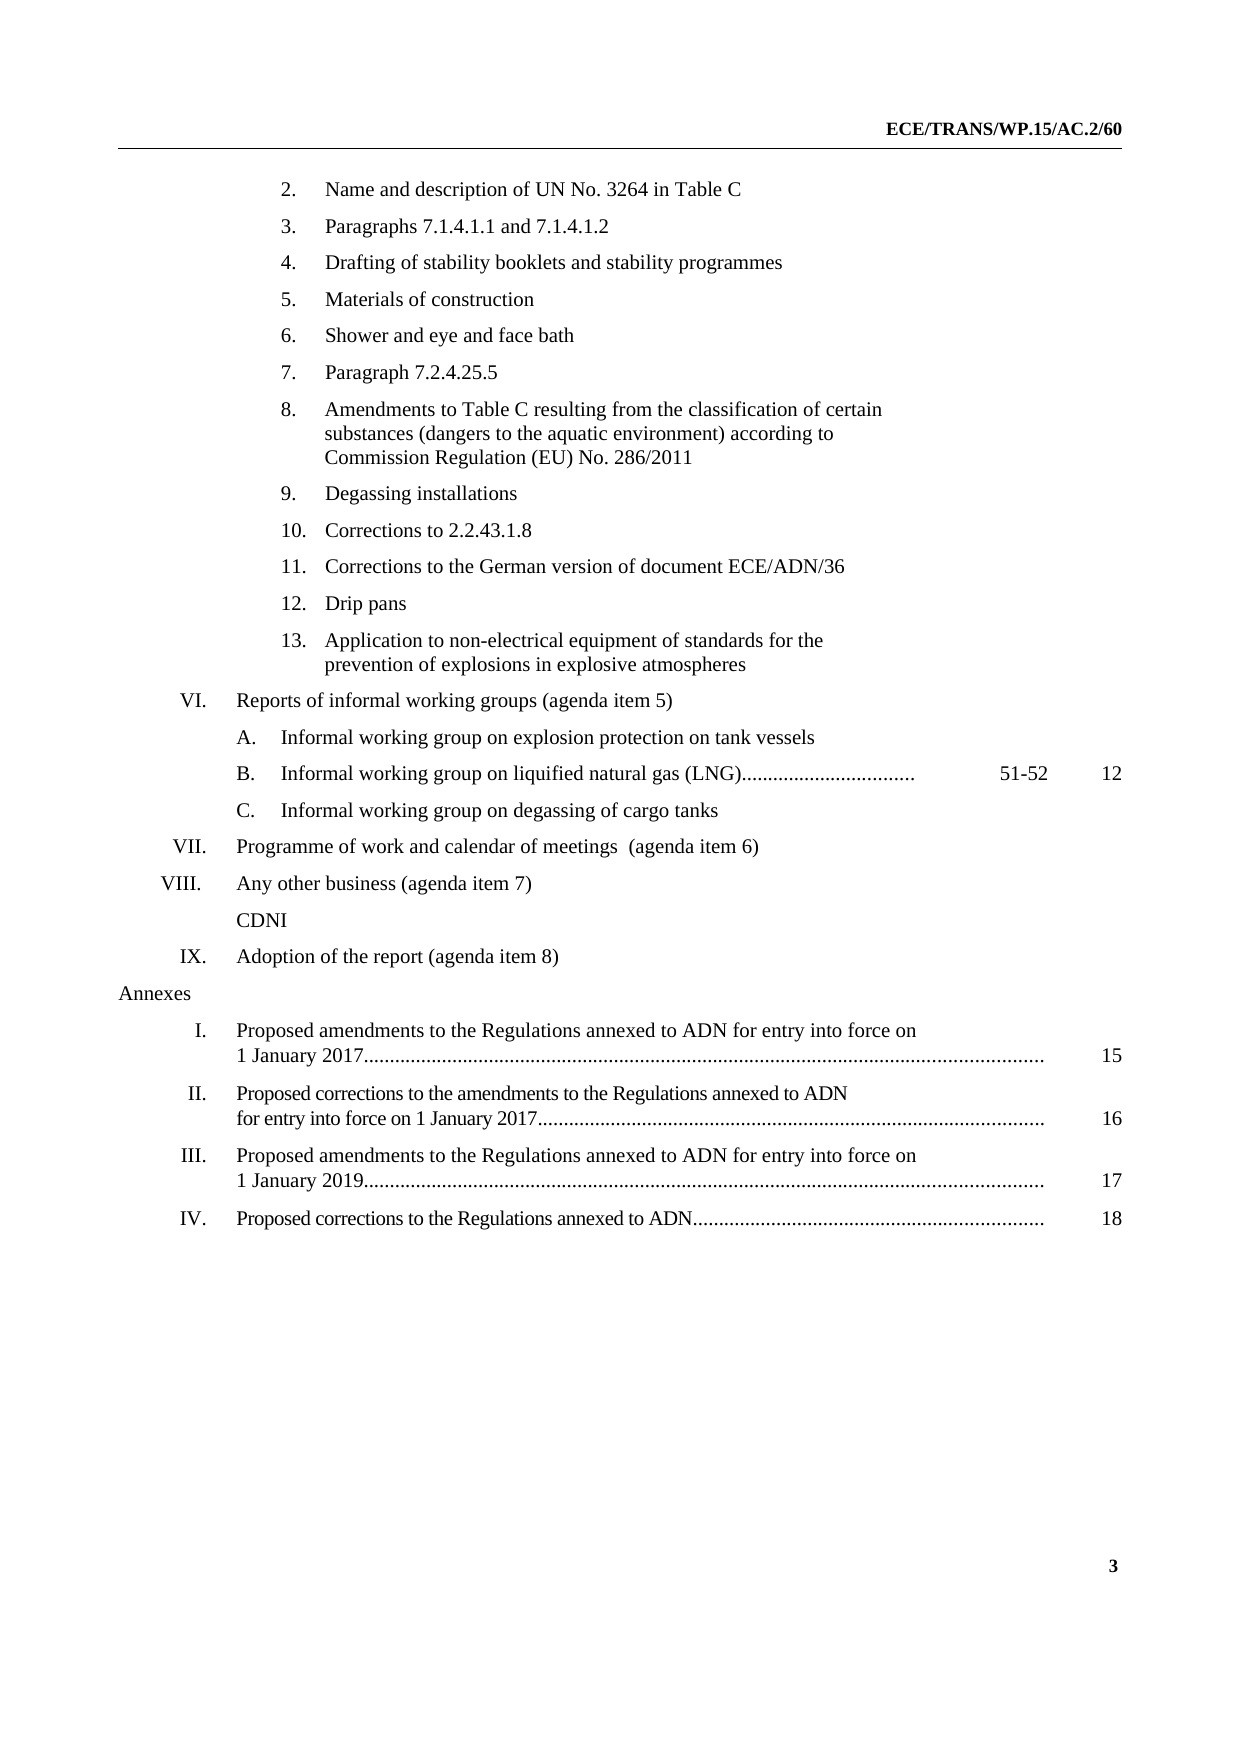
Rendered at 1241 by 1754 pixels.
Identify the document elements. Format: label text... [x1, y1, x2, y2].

text 3. Paragraphs 7.1.4.1.1 and 7.1.4.1.2 30 9 [118, 214, 1122, 238]
text VII. Programme of work and calendar of meetings (agenda item 6) 62-63 14 [118, 834, 1122, 858]
text I. Proposed amendments to the Regulations annexed to ADN for entry into force on 1 January 2017 15 [118, 1017, 1122, 1067]
text III. Proposed amendments to the Regulations annexed to ADN for entry into force on 1 January 2019 17 [118, 1142, 1122, 1192]
text 4. Drafting of stability booklets and stability programmes 31-32 9 [118, 250, 1122, 274]
text 11. Corrections to the German version of document ECE/ADN/36 39 10 [118, 554, 1122, 578]
text II. Proposed corrections to the amendments to the Regulations annexed to ADN for entry into force on 1 January 2017 16 [118, 1080, 1122, 1130]
text CDNI 64 14 [118, 907, 1122, 932]
text B. Informal working group on liquified natural gas (LNG) 51-52 12 [118, 761, 1122, 785]
text 2. Name and description of UN No. 3264 in Table C 29 9 [118, 177, 1122, 201]
text IV. Proposed corrections to the Regulations annexed to ADN 18 [118, 1205, 1122, 1230]
text 12. Drip pans 40 10 [118, 591, 1122, 615]
text 13. Application to non-electrical equipment of standards for the prevention of explosions in explosive atmospheres 41-44 11 [118, 627, 1122, 676]
text Annexes [118, 981, 1122, 1005]
text 5. Materials of construction 33 9 [118, 287, 1122, 311]
text 10. Corrections to 2.2.43.1.8 38 10 [118, 518, 1122, 542]
text IX. Adoption of the report (agenda item 8) 65 14 [118, 944, 1122, 968]
text VI. Reports of informal working groups (agenda item 5) 45-61 12 [118, 688, 1122, 712]
text VIII. Any other business (agenda item 7) 64 14 [118, 871, 1122, 895]
text 7. Paragraph 7.2.4.25.5 35 10 [118, 360, 1122, 384]
text C. Informal working group on degassing of cargo tanks 53-61 13 [118, 798, 1122, 822]
text 8. Amendments to Table C resulting from the classification of certain substances (dangers to the aquatic environment) according to Commission Regulation (EU) No. 286/2011 36 10 [118, 397, 1122, 469]
text 9. Degassing installations 37 10 [118, 481, 1122, 505]
text 6. Shower and eye and face bath 34 9 [118, 323, 1122, 347]
text A. Informal working group on explosion protection on tank vessels 45-50 12 [118, 725, 1122, 749]
